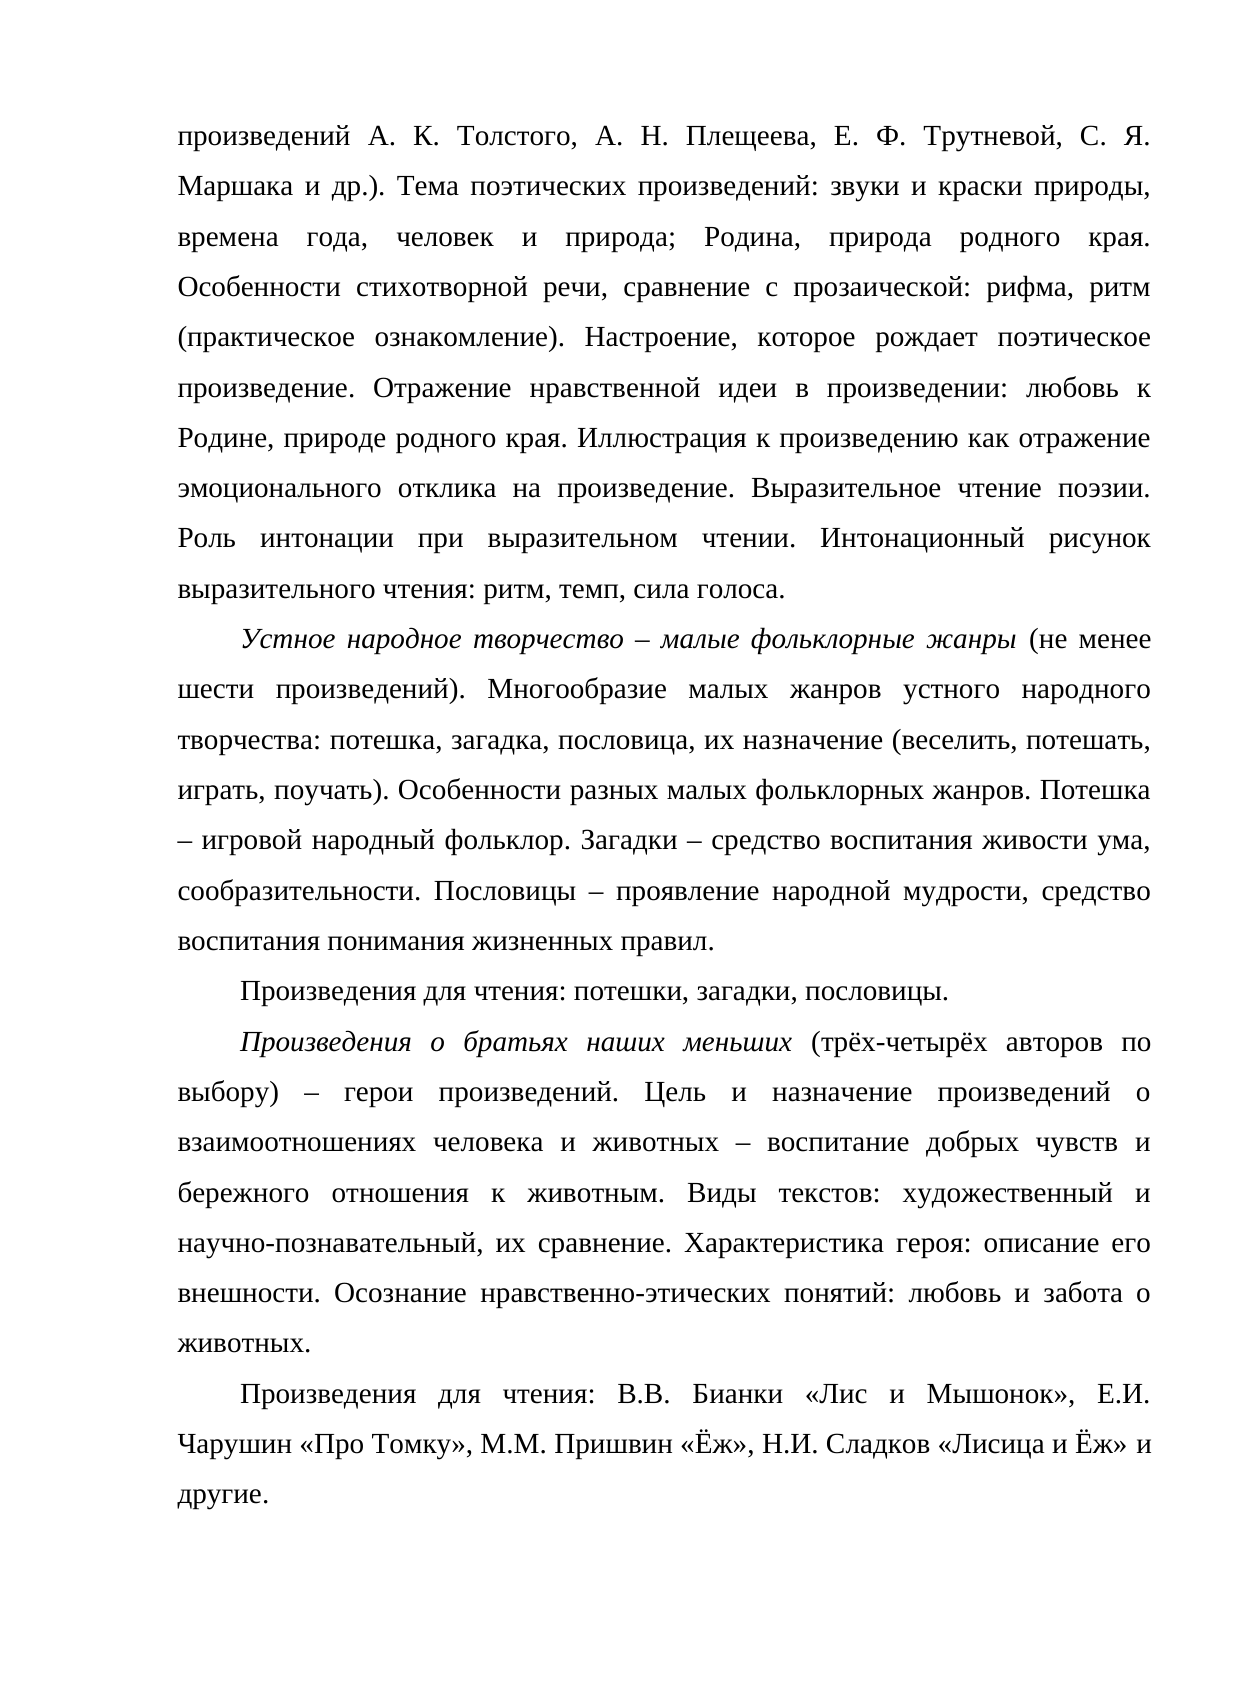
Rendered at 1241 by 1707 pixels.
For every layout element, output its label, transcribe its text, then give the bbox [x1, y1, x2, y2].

text Устное народное творчество – малые фольклорные жанры (не менее шести произведений). Многообразие малых жанров устного народного творчества: потешка, загадка, пословица, их назначение (веселить, потешать, играть, поучать). Особенности разных малых фольклорных жанров. Потешка – игровой народный фольклор. Загадки – средство воспитания живости ума, сообразительности. Пословицы – проявление народной мудрости, средство воспитания понимания жизненных правил. [177, 621, 1152, 957]
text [177, 118, 1152, 604]
text Произведения для чтения: потешки, загадки, пословицы. [177, 973, 1152, 1007]
text Произведения для чтения: В.В. Бианки «Лис и Мышонок», Е.И. Чарушин «Про Томку», М.М. Пришвин «Ёж», Н.И. Сладков «Лисица и Ёж» ‌и другие.‌ [177, 1376, 1152, 1510]
text Произведения о братьях наших меньших (трёх-четырёх авторов по выбору) – герои произведений. Цель и назначение произведений о взаимоотношениях человека и животных – воспитание добрых чувств и бережного отношения к животным. Виды текстов: художественный и научно-познавательный, их сравнение. Характеристика героя: описание его внешности. Осознание нравственно-этических понятий: любовь и забота о животных. [177, 1024, 1152, 1359]
